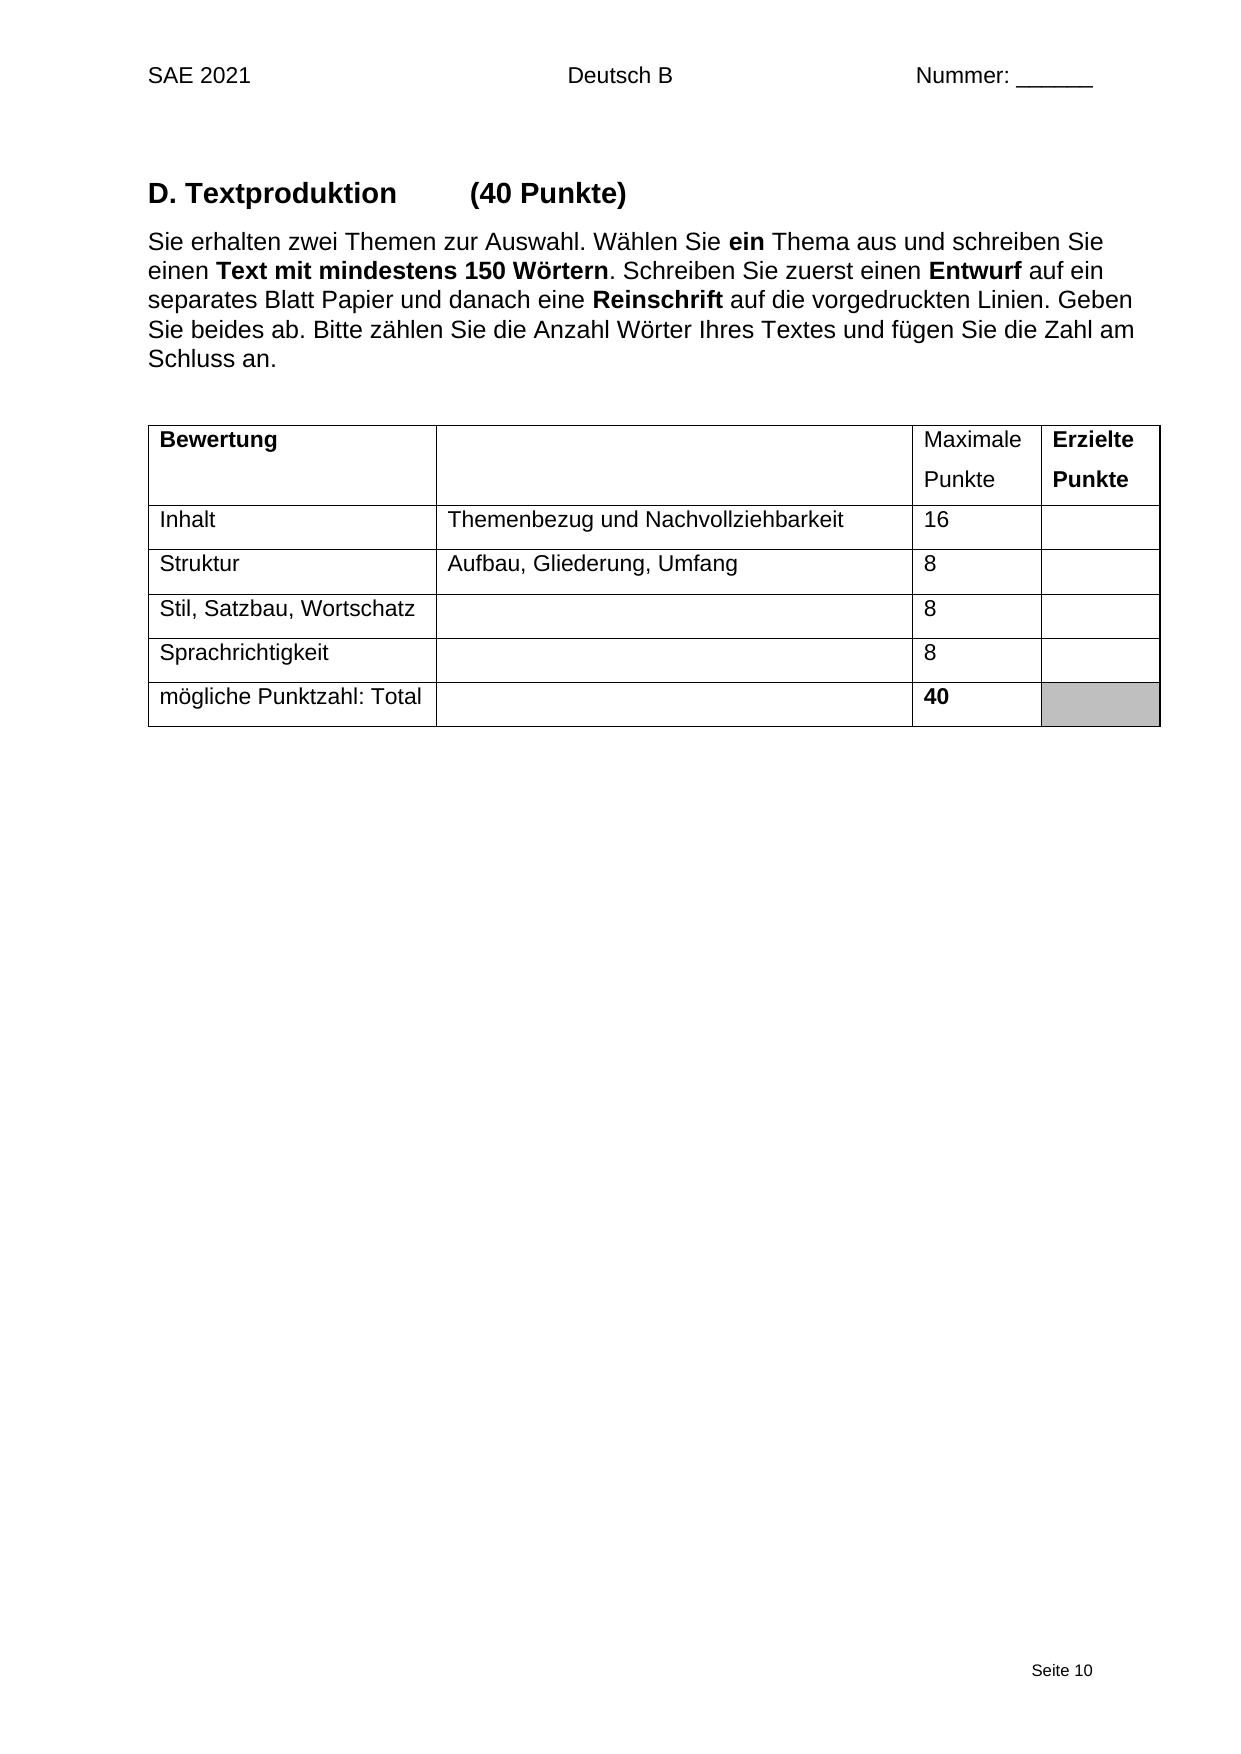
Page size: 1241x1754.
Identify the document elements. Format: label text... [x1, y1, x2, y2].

table_cell Stil, Satzbau, Wortschatz [149, 595, 436, 637]
table_cell Themenbezug und Nachvollziehbarkeit [437, 506, 912, 549]
text Sie erhalten zwei Themen zur Auswahl. Wählen Sie ein Thema aus und schreiben Sie einen Text mit mindestens 150 Wörtern. Schreiben Sie zuerst einen Entwurf auf ein separates Blatt Papier und danach eine Reinschrift auf die vorgedruckten Linien. Geben Sie beides ab. Bitte zählen Sie die Anzahl Wörter Ihres Textes und fügen Sie die Zahl am Schluss an. [148, 227, 1167, 373]
table_cell 40 [913, 683, 1041, 726]
table_cell mögliche Punktzahl: Total [149, 683, 436, 726]
table_header Maximale Punkte [913, 426, 1041, 505]
table_cell [437, 683, 912, 726]
table_cell [1042, 595, 1159, 637]
table_cell [437, 639, 912, 682]
table_cell Struktur [149, 550, 436, 593]
table_cell [1042, 506, 1159, 549]
table_header [437, 426, 912, 505]
table_cell 16 [913, 506, 1041, 549]
table_header Bewertung [149, 426, 436, 505]
table_cell Inhalt [149, 506, 436, 549]
table_cell 8 [913, 639, 1041, 682]
text D. Textproduktion (40 Punkte) [148, 176, 1167, 210]
table_header Erzielte Punkte [1042, 426, 1159, 505]
table_cell Sprachrichtigkeit [149, 639, 436, 682]
table_cell [1042, 550, 1159, 593]
table_cell Aufbau, Gliederung, Umfang [437, 550, 912, 593]
table_cell 8 [913, 550, 1041, 593]
table_cell [1042, 683, 1159, 726]
table_cell [1042, 639, 1159, 682]
table_cell 8 [913, 595, 1041, 637]
table_cell [437, 595, 912, 637]
